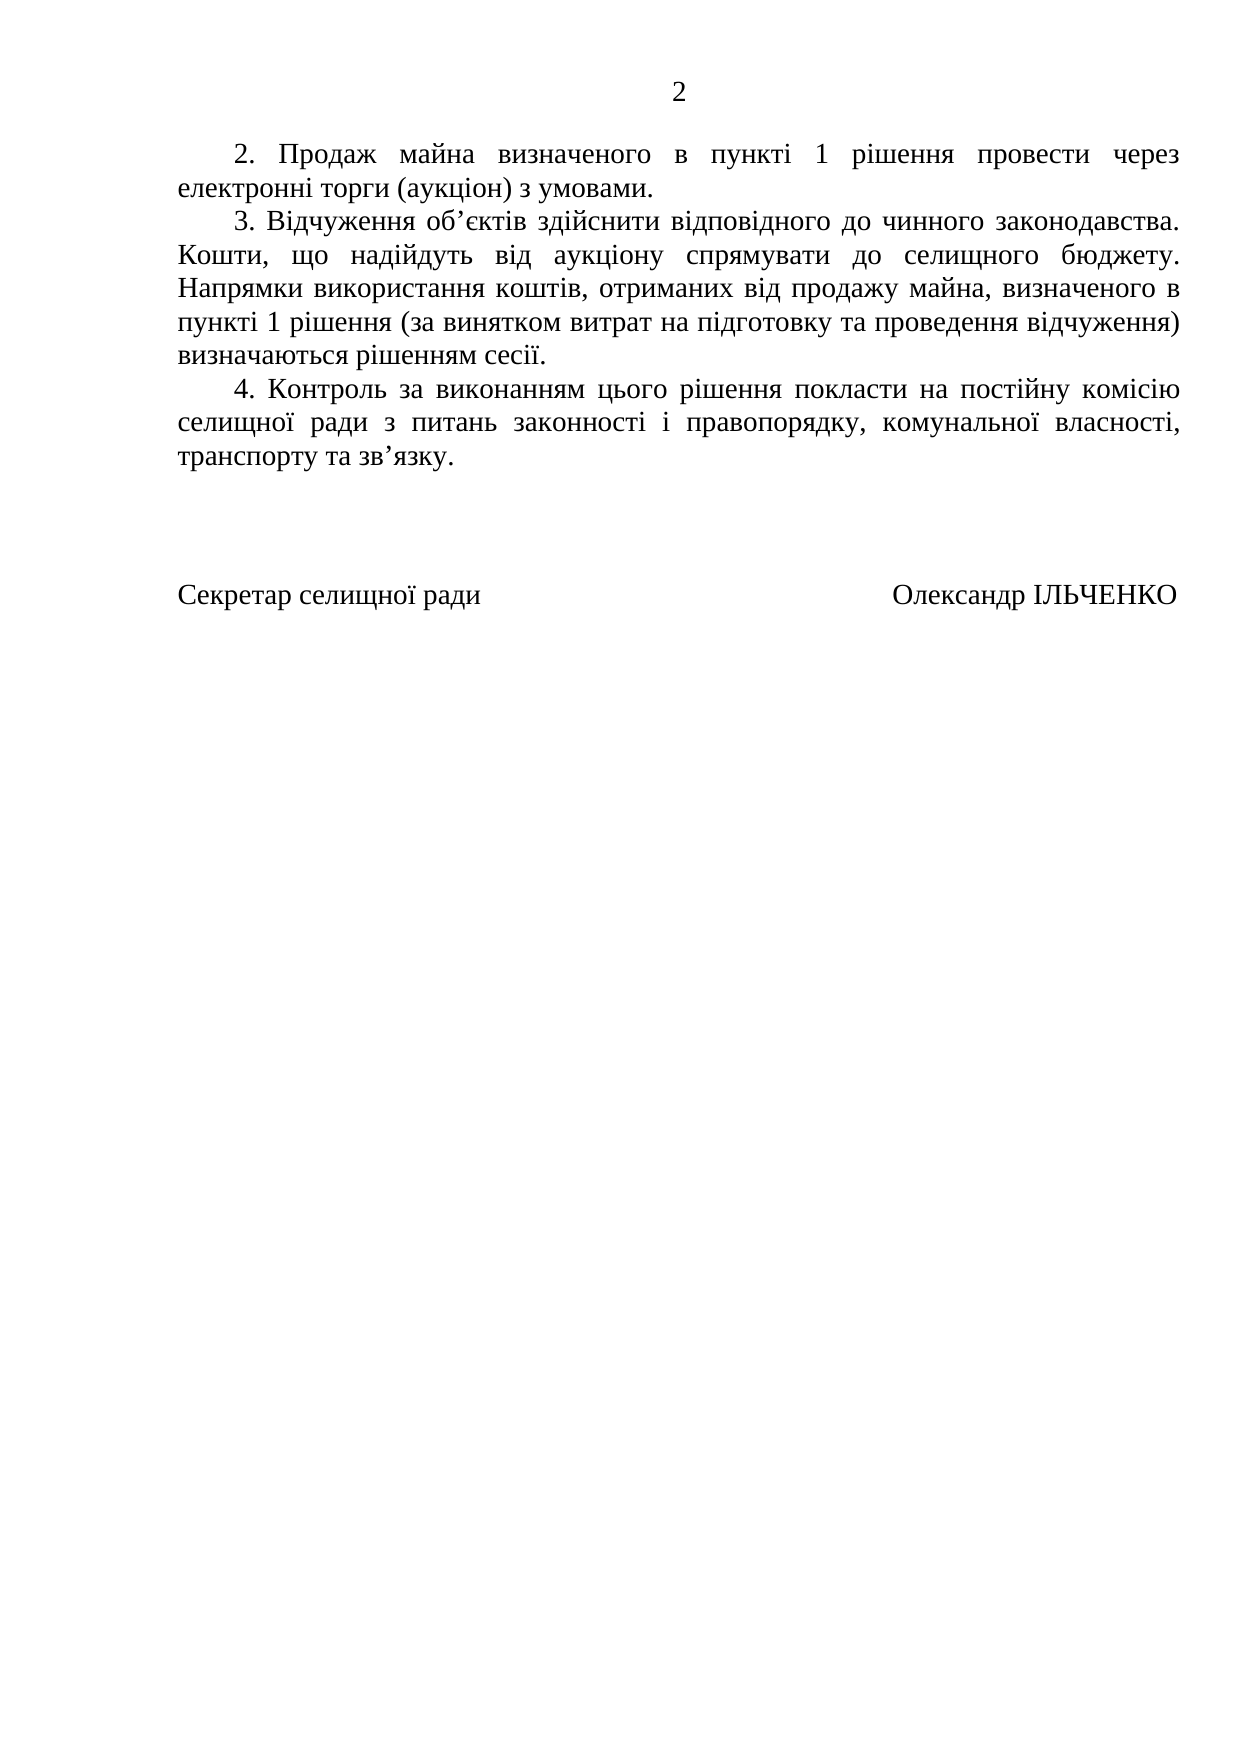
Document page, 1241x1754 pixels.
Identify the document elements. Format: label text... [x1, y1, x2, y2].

list Секретар селищної ради Олександр ІЛЬЧЕНКО [177, 577, 1181, 611]
text 2. Продаж майна визначеного в пункті 1 рішення провести через електронні торги (аукціон) з умовами. [177, 136, 1181, 203]
text 4. Контроль за виконанням цього рішення покласти на постійну комісію селищної ради з питань законності і правопорядку, комунальної власності, транспорту та зв’язку. [177, 371, 1181, 472]
text 3. Відчуження об’єктів здійснити відповідного до чинного законодавства. Кошти, що надійдуть від аукціону спрямувати до селищного бюджету. Напрямки використання коштів, отриманих від продажу майна, визначеного в пункті 1 рішення (за винятком витрат на підготовку та проведення відчуження) визначаються рішенням сесії. [177, 203, 1181, 371]
